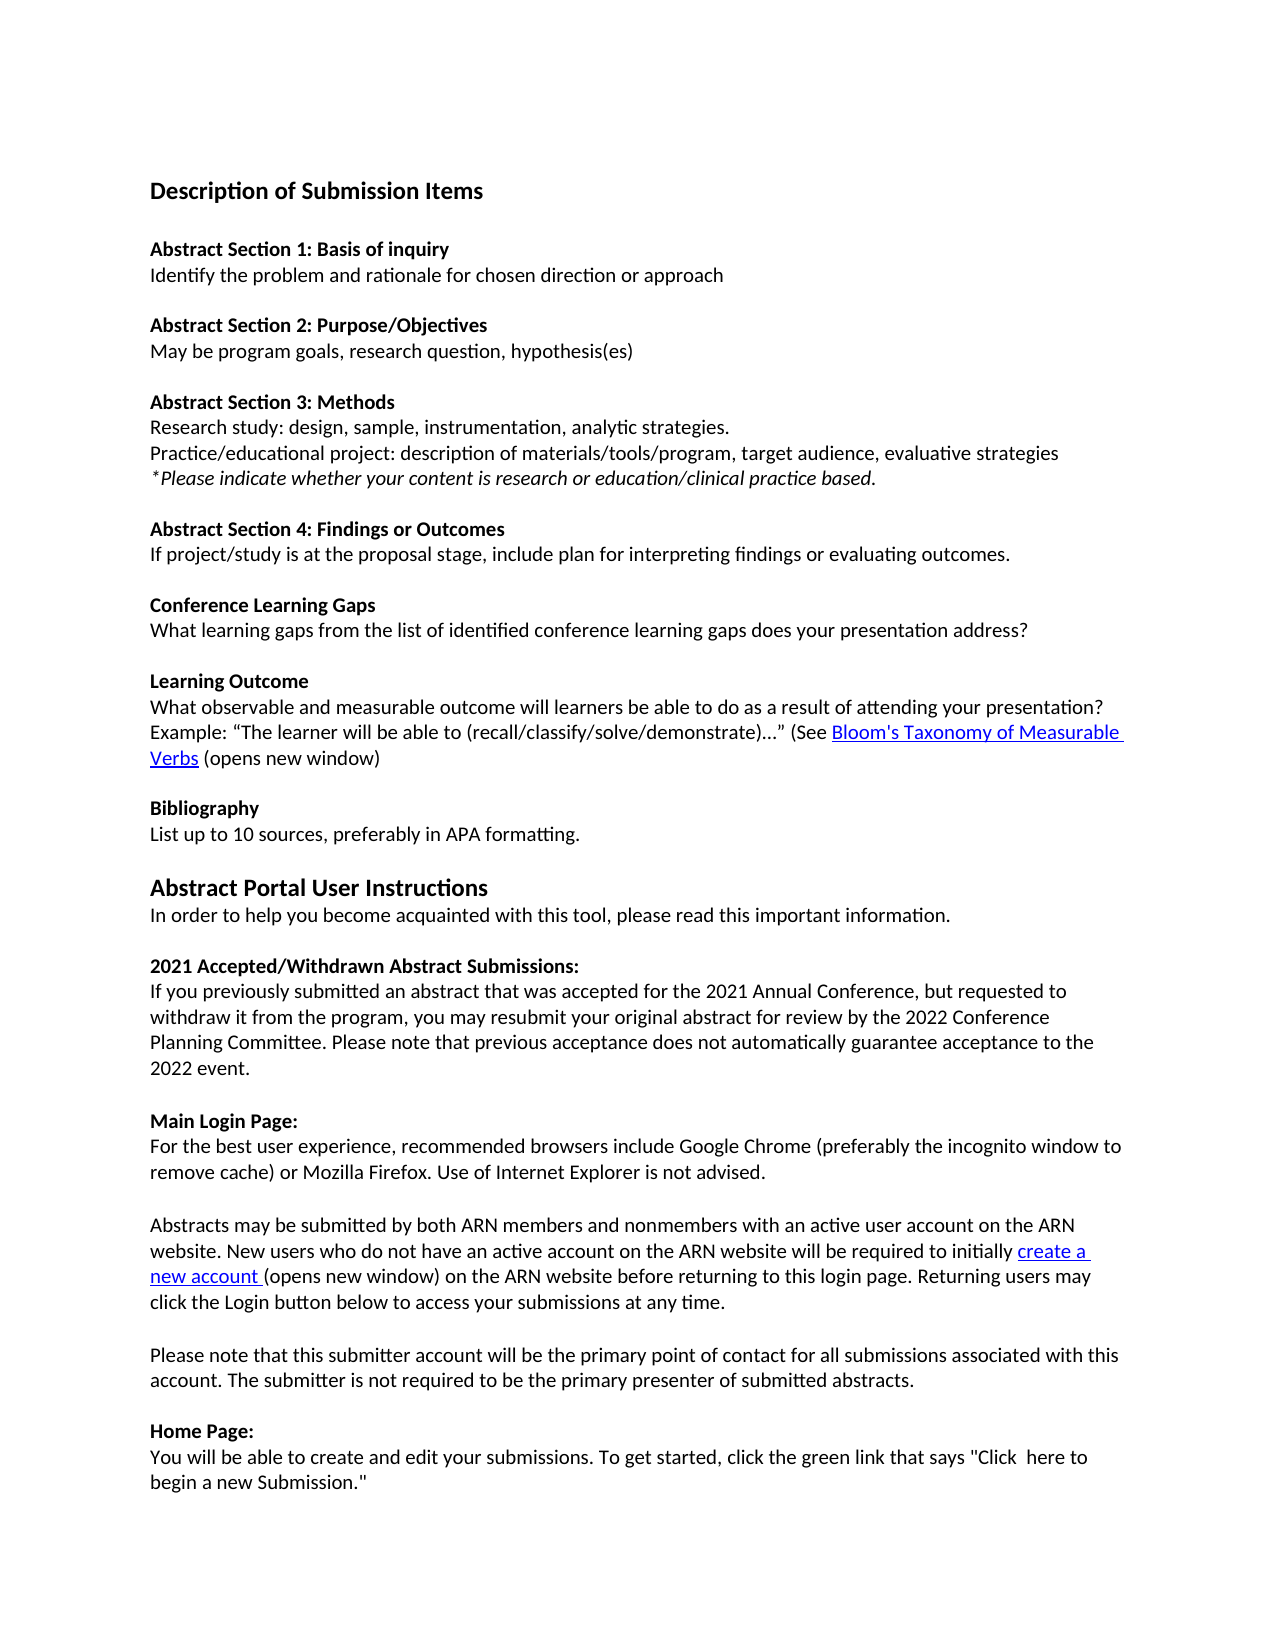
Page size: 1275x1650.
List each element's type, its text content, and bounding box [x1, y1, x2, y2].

text Abstract Portal User Instructions [150, 872, 1125, 902]
text Abstract Section 1: Basis of inquiry [150, 236, 1125, 262]
text Research study: design, sample, instrumentation, analytic strategies. Practice/educational project: description of materials/tools/program, target audience, evaluative strategies *Please indicate whether your content is research or education/clinical practice based. [150, 414, 1125, 491]
text 2021 Accepted/Withdrawn Abstract Submissions: [150, 953, 1125, 979]
text Bibliography [150, 796, 1125, 821]
text You will be able to create and edit your submissions. To get started, click the green link that says "Click here to begin a new Submission." [150, 1444, 1125, 1495]
text Abstract Section 3: Methods [150, 389, 1125, 414]
text Home Page: [150, 1418, 1125, 1444]
text Description of Submission Items [150, 175, 1125, 206]
text If you previously submitted an abstract that was accepted for the 2021 Annual Conference, but requested to withdraw it from the program, you may resubmit your original abstract for review by the 2022 Conference Planning Committee. Please note that previous acceptance does not automatically guarantee acceptance to the 2022 event. [150, 979, 1125, 1108]
text List up to 10 sources, preferably in APA formatting. [150, 821, 1125, 846]
text In order to help you become acquainted with this tool, please read this important information. [150, 902, 1125, 928]
text May be program goals, research question, hypothesis(es) [150, 338, 1125, 363]
text Abstracts may be submitted by both ARN members and nonmembers with an active user account on the ARN website. New users who do not have an active account on the ARN website will be required to initially create a new account (opens new window) on the ARN website before returning to this login page. Returning users may click the Login button below to access your submissions at any time. [150, 1213, 1125, 1342]
text Please note that this submitter account will be the primary point of contact for all submissions associated with this account. The submitter is not required to be the primary presenter of submitted abstracts. [150, 1342, 1125, 1393]
text Conference Learning Gaps [150, 592, 1125, 618]
text Main Login Page: [150, 1108, 1125, 1134]
text Abstract Section 4: Findings or Outcomes [150, 516, 1125, 541]
text If project/study is at the proposal stage, include plan for interpreting findings or evaluating outcomes. [150, 541, 1125, 567]
text Abstract Section 2: Purpose/Objectives [150, 313, 1125, 338]
text For the best user experience, recommended browsers include Google Chrome (preferably the incognito window to remove cache) or Mozilla Firefox. Use of Internet Explorer is not advised. [150, 1134, 1125, 1213]
text What learning gaps from the list of identified conference learning gaps does your presentation address? [150, 618, 1125, 643]
text Learning Outcome [150, 668, 1125, 694]
text What observable and measurable outcome will learners be able to do as a result of attending your presentation? Example: “The learner will be able to (recall/classify/solve/demonstrate)…” (See Bloom's Taxonomy of Measurable Verbs (opens new window) [150, 694, 1125, 770]
text Identify the problem and rationale for chosen direction or approach [150, 262, 1125, 287]
